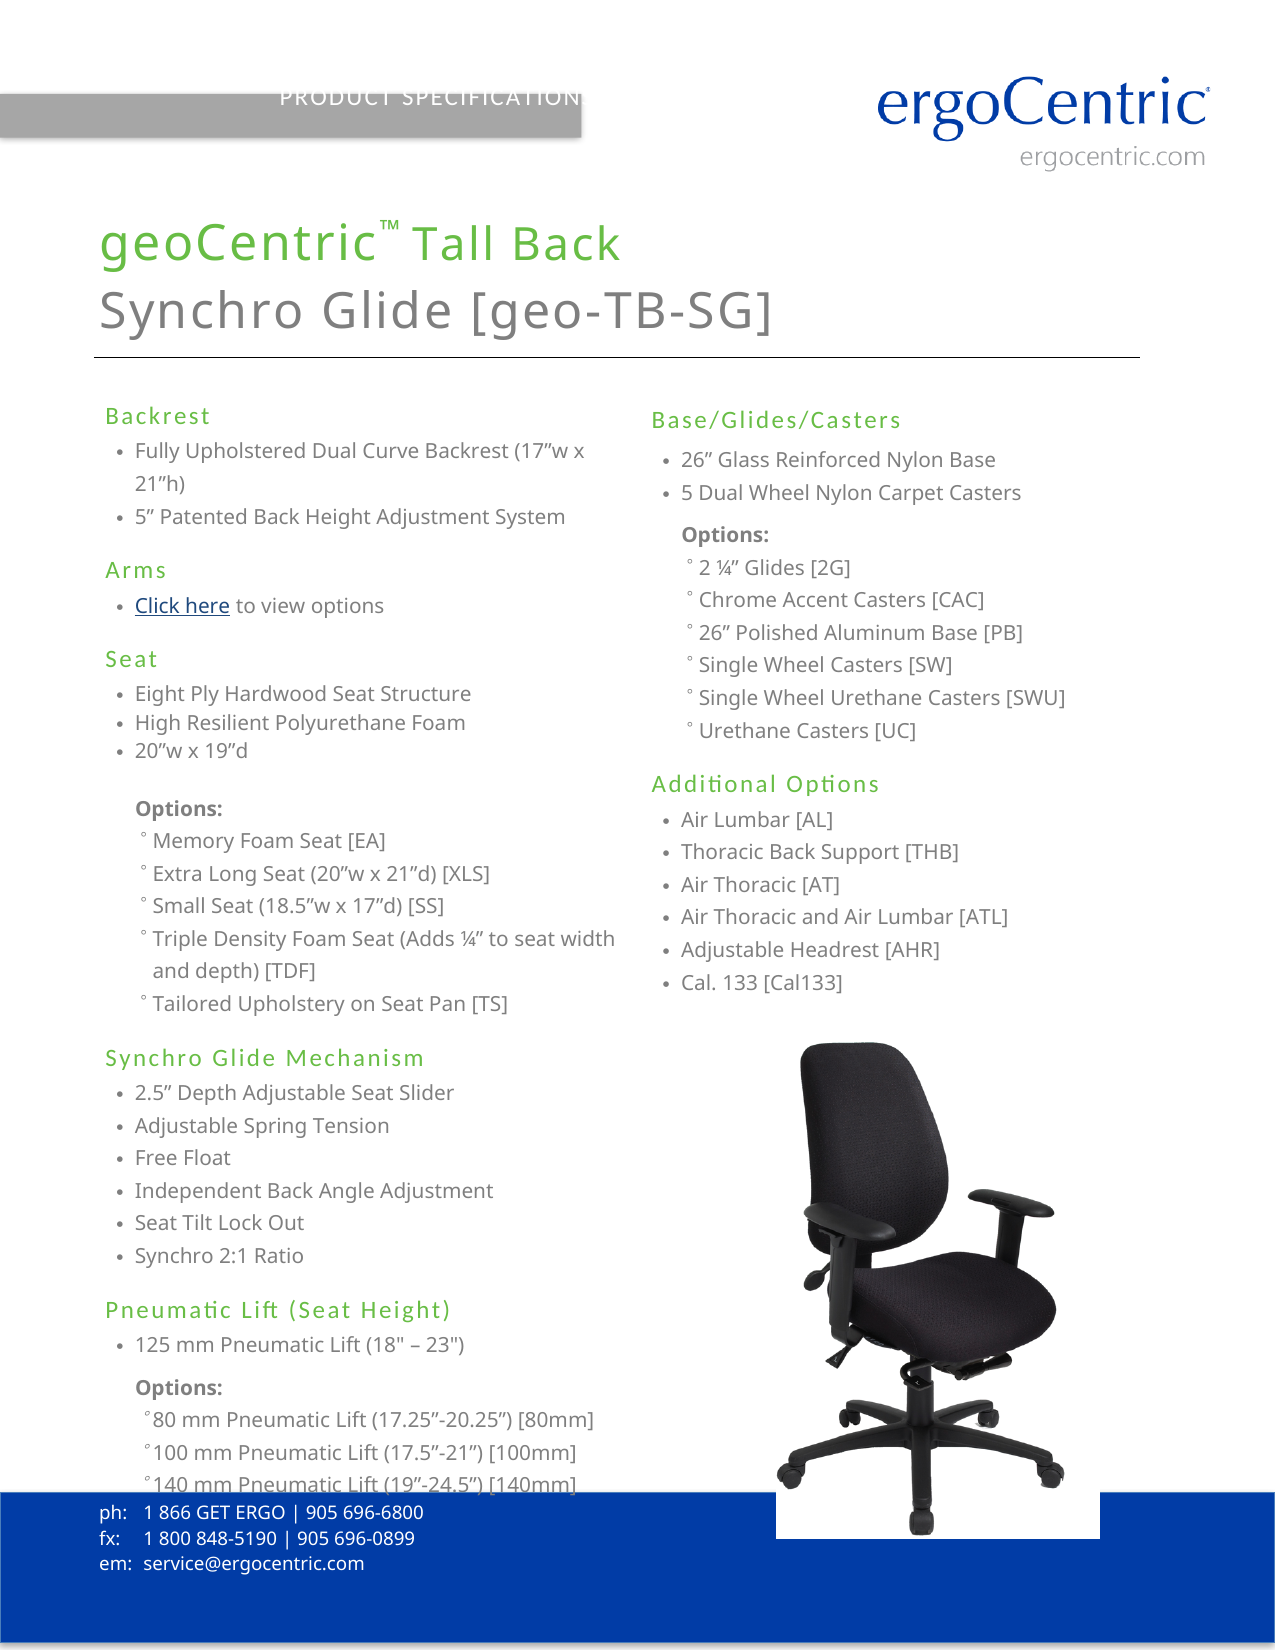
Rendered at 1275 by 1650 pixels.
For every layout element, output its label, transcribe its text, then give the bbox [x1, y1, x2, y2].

picture [776, 1041, 1100, 1539]
table_header Base/Glides/Casters 26” Glass Reinforced Nylon Base 5 Dual Wheel Nylon Carpet Casters Options: 2 ¼” Glides [2G] Chrome Accent Casters [CAC] 26” Polished Aluminum Base [PB] Single Wheel Casters [SW] Single Wheel Urethane Casters [SWU] Urethane Casters [UC] Additional Options Air Lumbar [AL] Thoracic Back Support [THB] Air Thoracic [AT] Air Thoracic and Air Lumbar [ATL] Adjustable Headrest [AHR] Cal. 133 [Cal133] [640, 358, 1140, 1547]
picture [875, 73, 1211, 177]
text geoCentric™ Tall Back Synchro Glide [geo-TB-SG] [99, 207, 1211, 343]
table_header Backrest Fully Upholstered Dual Curve Backrest (17”w x 21”h) 5” Patented Back Height Adjustment System Arms Click here to view options Seat Eight Ply Hardwood Seat Structure High Resilient Polyurethane Foam 20”w x 19”d Options: Memory Foam Seat [EA] Extra Long Seat (20”w x 21”d) [XLS] Small Seat (18.5”w x 17”d) [SS] Triple Density Foam Seat (Adds ¼” to seat width and depth) [TDF] Tailored Upholstery on Seat Pan [TS] Synchro Glide Mechanism 2.5” Depth Adjustable Seat Slider Adjustable Spring Tension Free Float Independent Back Angle Adjustment Seat Tilt Lock Out Synchro 2:1 Ratio Pneumatic Lift (Seat Height) 125 mm Pneumatic Lift (18" – 23") Options: 80 mm Pneumatic Lift (17.25”-20.25”) [80mm] 100 mm Pneumatic Lift (17.5”-21”) [100mm] 140 mm Pneumatic Lift (19”-24.5”) [140mm] [94, 358, 640, 1547]
